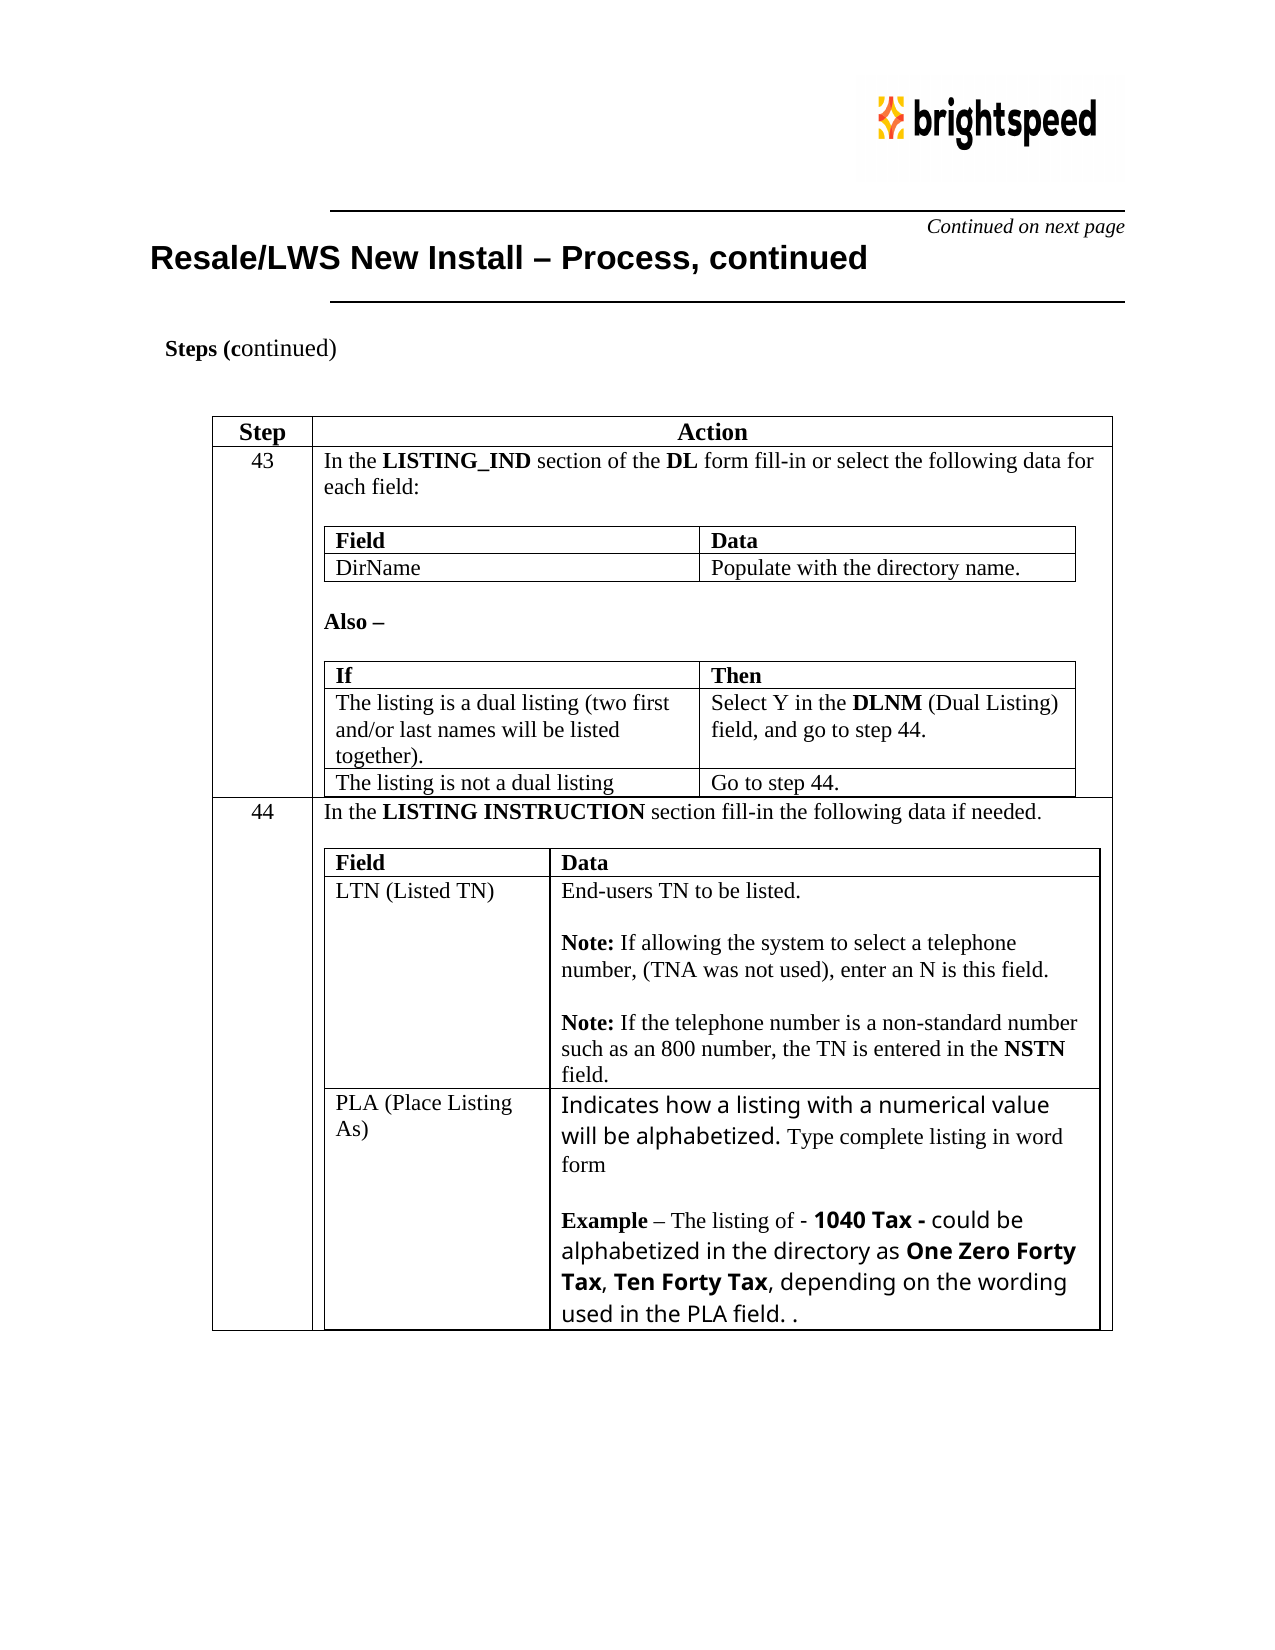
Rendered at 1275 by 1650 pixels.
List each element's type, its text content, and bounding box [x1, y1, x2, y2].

picture [855, 75, 1125, 182]
table_header Step [213, 417, 312, 446]
table_header Steps (continued) [154, 334, 1124, 387]
table_cell 44 [213, 798, 312, 1330]
table_cell In the LISTING_IND section of the DL form fill-in or select the following data for each field: Also – [313, 447, 1112, 797]
subtitle Resale/LWS New Install – Process, continued [150, 238, 1125, 276]
table_cell In the LISTING INSTRUCTION section fill-in the following data if needed. [313, 798, 1112, 1330]
text Continued on next page [330, 212, 1125, 238]
table_cell 43 [213, 447, 312, 797]
table_header Action [313, 417, 1112, 446]
